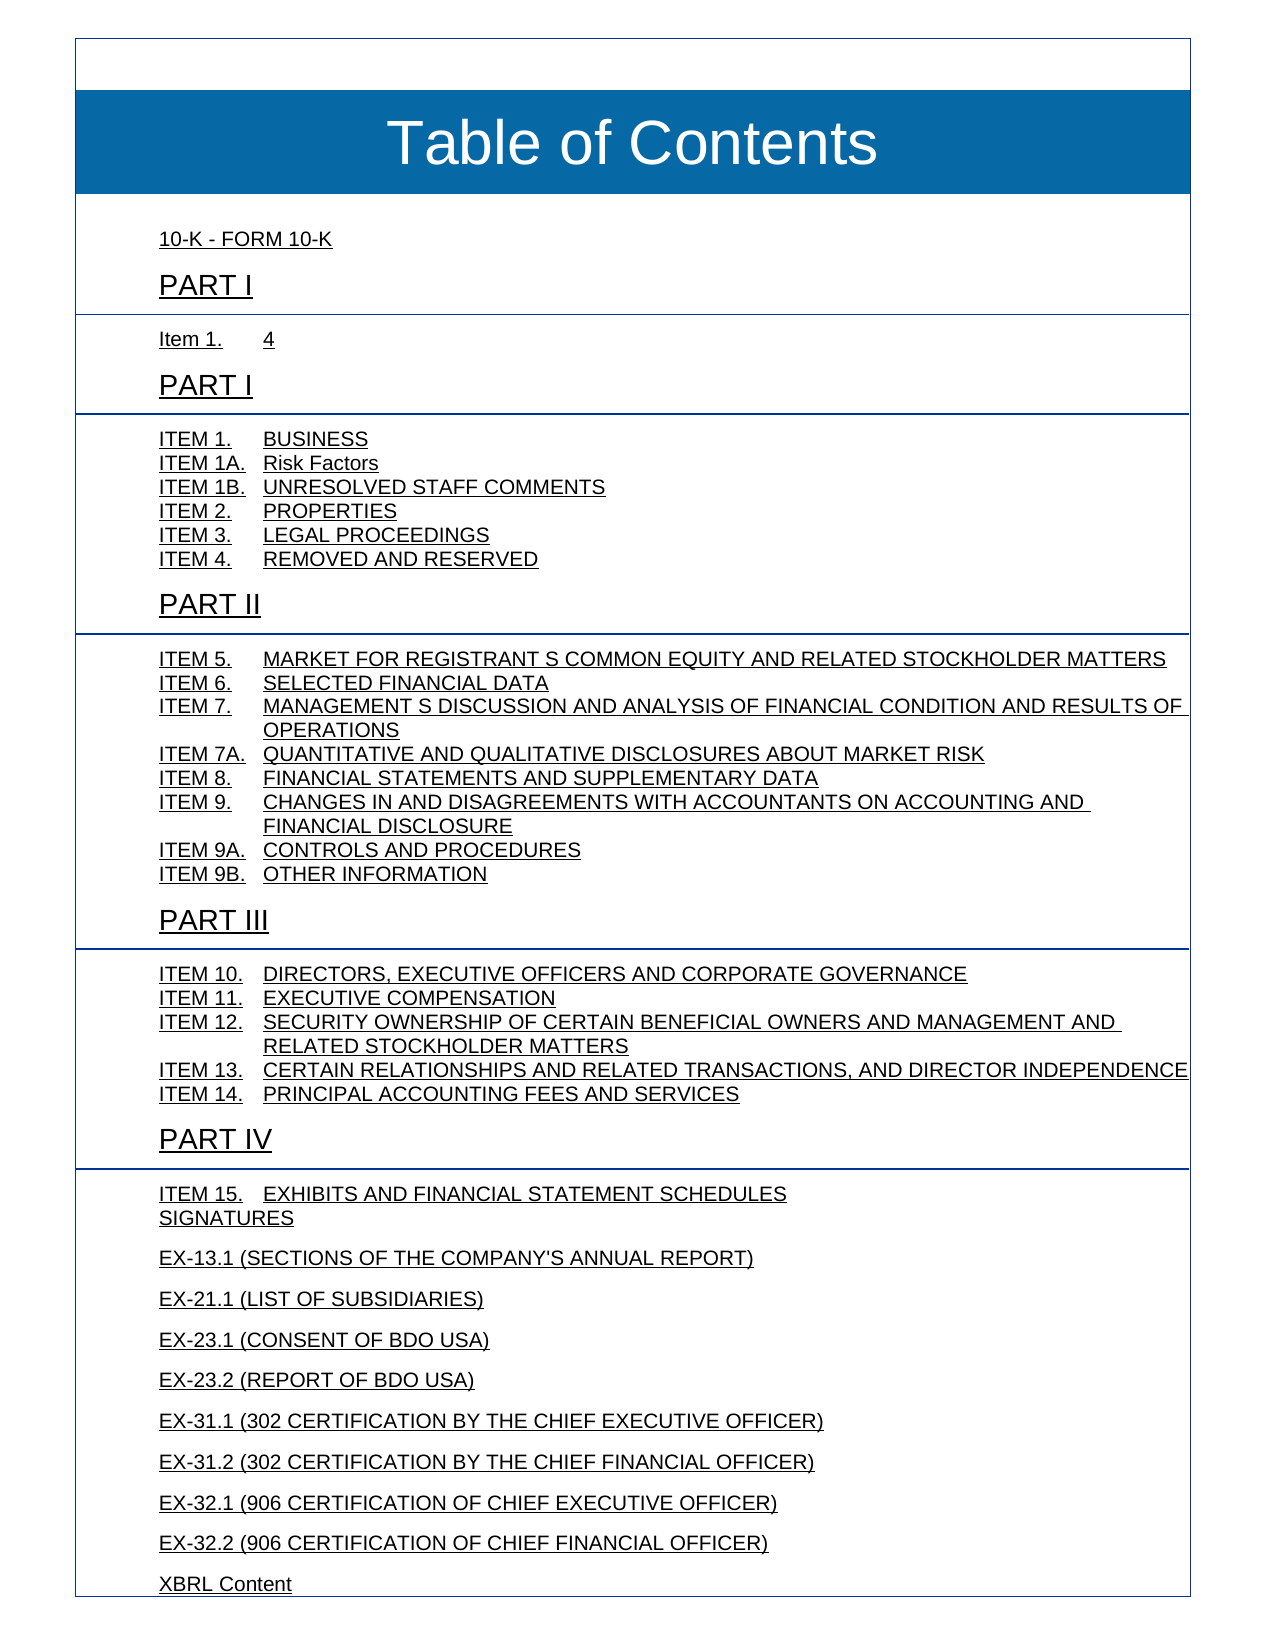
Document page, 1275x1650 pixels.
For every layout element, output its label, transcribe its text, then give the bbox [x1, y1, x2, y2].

table_cell 10-K - FORM 10-K PART I Item 1. 4 PART I ITEM 1. BUSINESS ITEM 1A. Risk Factors ITEM 1B. UNRESOLVED STAFF COMMENTS ITEM 2. PROPERTIES ITEM 3. LEGAL PROCEEDINGS ITEM 4. REMOVED AND RESERVED PART II ITEM 5. MARKET FOR REGISTRANT S COMMON EQUITY AND RELATED STOCKHOLDER MATTERS ITEM 6. SELECTED FINANCIAL DATA ITEM 7. MANAGEMENT S DISCUSSION AND ANALYSIS OF FINANCIAL CONDITION AND RESULTS OF OPERATIONS ITEM 7A. QUANTITATIVE AND QUALITATIVE DISCLOSURES ABOUT MARKET RISK ITEM 8. FINANCIAL STATEMENTS AND SUPPLEMENTARY DATA ITEM 9. CHANGES IN AND DISAGREEMENTS WITH ACCOUNTANTS ON ACCOUNTING AND FINANCIAL DISCLOSURE ITEM 9A. CONTROLS AND PROCEDURES ITEM 9B. OTHER INFORMATION PART III ITEM 10. DIRECTORS, EXECUTIVE OFFICERS AND CORPORATE GOVERNANCE ITEM 11. EXECUTIVE COMPENSATION ITEM 12. SECURITY OWNERSHIP OF CERTAIN BENEFICIAL OWNERS AND MANAGEMENT AND RELATED STOCKHOLDER MATTERS ITEM 13. CERTAIN RELATIONSHIPS AND RELATED TRANSACTIONS, AND DIRECTOR INDEPENDENCE ITEM 14. PRINCIPAL ACCOUNTING FEES AND SERVICES PART IV ITEM 15. EXHIBITS AND FINANCIAL STATEMENT SCHEDULES SIGNATURES EX-13.1 (SECTIONS OF THE COMPANY'S ANNUAL REPORT) EX-21.1 (LIST OF SUBSIDIARIES) EX-23.1 (CONSENT OF BDO USA) EX-23.2 (REPORT OF BDO USA) EX-31.1 (302 CERTIFICATION BY THE CHIEF EXECUTIVE OFFICER) EX-31.2 (302 CERTIFICATION BY THE CHIEF FINANCIAL OFFICER) EX-32.1 (906 CERTIFICATION OF CHIEF EXECUTIVE OFFICER) EX-32.2 (906 CERTIFICATION OF CHIEF FINANCIAL OFFICER) XBRL Content [76, 315, 1190, 414]
table_cell [76, 39, 1190, 89]
table_cell 10-K - FORM 10-K PART I Item 1. 4 PART I ITEM 1. BUSINESS ITEM 1A. Risk Factors ITEM 1B. UNRESOLVED STAFF COMMENTS ITEM 2. PROPERTIES ITEM 3. LEGAL PROCEEDINGS ITEM 4. REMOVED AND RESERVED PART II ITEM 5. MARKET FOR REGISTRANT S COMMON EQUITY AND RELATED STOCKHOLDER MATTERS ITEM 6. SELECTED FINANCIAL DATA ITEM 7. MANAGEMENT S DISCUSSION AND ANALYSIS OF FINANCIAL CONDITION AND RESULTS OF OPERATIONS ITEM 7A. QUANTITATIVE AND QUALITATIVE DISCLOSURES ABOUT MARKET RISK ITEM 8. FINANCIAL STATEMENTS AND SUPPLEMENTARY DATA ITEM 9. CHANGES IN AND DISAGREEMENTS WITH ACCOUNTANTS ON ACCOUNTING AND FINANCIAL DISCLOSURE ITEM 9A. CONTROLS AND PROCEDURES ITEM 9B. OTHER INFORMATION PART III ITEM 10. DIRECTORS, EXECUTIVE OFFICERS AND CORPORATE GOVERNANCE ITEM 11. EXECUTIVE COMPENSATION ITEM 12. SECURITY OWNERSHIP OF CERTAIN BENEFICIAL OWNERS AND MANAGEMENT AND RELATED STOCKHOLDER MATTERS ITEM 13. CERTAIN RELATIONSHIPS AND RELATED TRANSACTIONS, AND DIRECTOR INDEPENDENCE ITEM 14. PRINCIPAL ACCOUNTING FEES AND SERVICES PART IV ITEM 15. EXHIBITS AND FINANCIAL STATEMENT SCHEDULES SIGNATURES EX-13.1 (SECTIONS OF THE COMPANY'S ANNUAL REPORT) EX-21.1 (LIST OF SUBSIDIARIES) EX-23.1 (CONSENT OF BDO USA) EX-23.2 (REPORT OF BDO USA) EX-31.1 (302 CERTIFICATION BY THE CHIEF EXECUTIVE OFFICER) EX-31.2 (302 CERTIFICATION BY THE CHIEF FINANCIAL OFFICER) EX-32.1 (906 CERTIFICATION OF CHIEF EXECUTIVE OFFICER) EX-32.2 (906 CERTIFICATION OF CHIEF FINANCIAL OFFICER) XBRL Content [76, 1170, 1190, 1596]
table_cell 10-K - FORM 10-K PART I Item 1. 4 PART I ITEM 1. BUSINESS ITEM 1A. Risk Factors ITEM 1B. UNRESOLVED STAFF COMMENTS ITEM 2. PROPERTIES ITEM 3. LEGAL PROCEEDINGS ITEM 4. REMOVED AND RESERVED PART II ITEM 5. MARKET FOR REGISTRANT S COMMON EQUITY AND RELATED STOCKHOLDER MATTERS ITEM 6. SELECTED FINANCIAL DATA ITEM 7. MANAGEMENT S DISCUSSION AND ANALYSIS OF FINANCIAL CONDITION AND RESULTS OF OPERATIONS ITEM 7A. QUANTITATIVE AND QUALITATIVE DISCLOSURES ABOUT MARKET RISK ITEM 8. FINANCIAL STATEMENTS AND SUPPLEMENTARY DATA ITEM 9. CHANGES IN AND DISAGREEMENTS WITH ACCOUNTANTS ON ACCOUNTING AND FINANCIAL DISCLOSURE ITEM 9A. CONTROLS AND PROCEDURES ITEM 9B. OTHER INFORMATION PART III ITEM 10. DIRECTORS, EXECUTIVE OFFICERS AND CORPORATE GOVERNANCE ITEM 11. EXECUTIVE COMPENSATION ITEM 12. SECURITY OWNERSHIP OF CERTAIN BENEFICIAL OWNERS AND MANAGEMENT AND RELATED STOCKHOLDER MATTERS ITEM 13. CERTAIN RELATIONSHIPS AND RELATED TRANSACTIONS, AND DIRECTOR INDEPENDENCE ITEM 14. PRINCIPAL ACCOUNTING FEES AND SERVICES PART IV ITEM 15. EXHIBITS AND FINANCIAL STATEMENT SCHEDULES SIGNATURES EX-13.1 (SECTIONS OF THE COMPANY'S ANNUAL REPORT) EX-21.1 (LIST OF SUBSIDIARIES) EX-23.1 (CONSENT OF BDO USA) EX-23.2 (REPORT OF BDO USA) EX-31.1 (302 CERTIFICATION BY THE CHIEF EXECUTIVE OFFICER) EX-31.2 (302 CERTIFICATION BY THE CHIEF FINANCIAL OFFICER) EX-32.1 (906 CERTIFICATION OF CHIEF EXECUTIVE OFFICER) EX-32.2 (906 CERTIFICATION OF CHIEF FINANCIAL OFFICER) XBRL Content [76, 635, 1190, 949]
table_cell 10-K - FORM 10-K PART I Item 1. 4 PART I ITEM 1. BUSINESS ITEM 1A. Risk Factors ITEM 1B. UNRESOLVED STAFF COMMENTS ITEM 2. PROPERTIES ITEM 3. LEGAL PROCEEDINGS ITEM 4. REMOVED AND RESERVED PART II ITEM 5. MARKET FOR REGISTRANT S COMMON EQUITY AND RELATED STOCKHOLDER MATTERS ITEM 6. SELECTED FINANCIAL DATA ITEM 7. MANAGEMENT S DISCUSSION AND ANALYSIS OF FINANCIAL CONDITION AND RESULTS OF OPERATIONS ITEM 7A. QUANTITATIVE AND QUALITATIVE DISCLOSURES ABOUT MARKET RISK ITEM 8. FINANCIAL STATEMENTS AND SUPPLEMENTARY DATA ITEM 9. CHANGES IN AND DISAGREEMENTS WITH ACCOUNTANTS ON ACCOUNTING AND FINANCIAL DISCLOSURE ITEM 9A. CONTROLS AND PROCEDURES ITEM 9B. OTHER INFORMATION PART III ITEM 10. DIRECTORS, EXECUTIVE OFFICERS AND CORPORATE GOVERNANCE ITEM 11. EXECUTIVE COMPENSATION ITEM 12. SECURITY OWNERSHIP OF CERTAIN BENEFICIAL OWNERS AND MANAGEMENT AND RELATED STOCKHOLDER MATTERS ITEM 13. CERTAIN RELATIONSHIPS AND RELATED TRANSACTIONS, AND DIRECTOR INDEPENDENCE ITEM 14. PRINCIPAL ACCOUNTING FEES AND SERVICES PART IV ITEM 15. EXHIBITS AND FINANCIAL STATEMENT SCHEDULES SIGNATURES EX-13.1 (SECTIONS OF THE COMPANY'S ANNUAL REPORT) EX-21.1 (LIST OF SUBSIDIARIES) EX-23.1 (CONSENT OF BDO USA) EX-23.2 (REPORT OF BDO USA) EX-31.1 (302 CERTIFICATION BY THE CHIEF EXECUTIVE OFFICER) EX-31.2 (302 CERTIFICATION BY THE CHIEF FINANCIAL OFFICER) EX-32.1 (906 CERTIFICATION OF CHIEF EXECUTIVE OFFICER) EX-32.2 (906 CERTIFICATION OF CHIEF FINANCIAL OFFICER) XBRL Content [76, 950, 1190, 1169]
table_cell Table of Contents [76, 90, 1190, 194]
table_cell 10-K - FORM 10-K PART I Item 1. 4 PART I ITEM 1. BUSINESS ITEM 1A. Risk Factors ITEM 1B. UNRESOLVED STAFF COMMENTS ITEM 2. PROPERTIES ITEM 3. LEGAL PROCEEDINGS ITEM 4. REMOVED AND RESERVED PART II ITEM 5. MARKET FOR REGISTRANT S COMMON EQUITY AND RELATED STOCKHOLDER MATTERS ITEM 6. SELECTED FINANCIAL DATA ITEM 7. MANAGEMENT S DISCUSSION AND ANALYSIS OF FINANCIAL CONDITION AND RESULTS OF OPERATIONS ITEM 7A. QUANTITATIVE AND QUALITATIVE DISCLOSURES ABOUT MARKET RISK ITEM 8. FINANCIAL STATEMENTS AND SUPPLEMENTARY DATA ITEM 9. CHANGES IN AND DISAGREEMENTS WITH ACCOUNTANTS ON ACCOUNTING AND FINANCIAL DISCLOSURE ITEM 9A. CONTROLS AND PROCEDURES ITEM 9B. OTHER INFORMATION PART III ITEM 10. DIRECTORS, EXECUTIVE OFFICERS AND CORPORATE GOVERNANCE ITEM 11. EXECUTIVE COMPENSATION ITEM 12. SECURITY OWNERSHIP OF CERTAIN BENEFICIAL OWNERS AND MANAGEMENT AND RELATED STOCKHOLDER MATTERS ITEM 13. CERTAIN RELATIONSHIPS AND RELATED TRANSACTIONS, AND DIRECTOR INDEPENDENCE ITEM 14. PRINCIPAL ACCOUNTING FEES AND SERVICES PART IV ITEM 15. EXHIBITS AND FINANCIAL STATEMENT SCHEDULES SIGNATURES EX-13.1 (SECTIONS OF THE COMPANY'S ANNUAL REPORT) EX-21.1 (LIST OF SUBSIDIARIES) EX-23.1 (CONSENT OF BDO USA) EX-23.2 (REPORT OF BDO USA) EX-31.1 (302 CERTIFICATION BY THE CHIEF EXECUTIVE OFFICER) EX-31.2 (302 CERTIFICATION BY THE CHIEF FINANCIAL OFFICER) EX-32.1 (906 CERTIFICATION OF CHIEF EXECUTIVE OFFICER) EX-32.2 (906 CERTIFICATION OF CHIEF FINANCIAL OFFICER) XBRL Content [76, 194, 1190, 314]
table_cell 10-K - FORM 10-K PART I Item 1. 4 PART I ITEM 1. BUSINESS ITEM 1A. Risk Factors ITEM 1B. UNRESOLVED STAFF COMMENTS ITEM 2. PROPERTIES ITEM 3. LEGAL PROCEEDINGS ITEM 4. REMOVED AND RESERVED PART II ITEM 5. MARKET FOR REGISTRANT S COMMON EQUITY AND RELATED STOCKHOLDER MATTERS ITEM 6. SELECTED FINANCIAL DATA ITEM 7. MANAGEMENT S DISCUSSION AND ANALYSIS OF FINANCIAL CONDITION AND RESULTS OF OPERATIONS ITEM 7A. QUANTITATIVE AND QUALITATIVE DISCLOSURES ABOUT MARKET RISK ITEM 8. FINANCIAL STATEMENTS AND SUPPLEMENTARY DATA ITEM 9. CHANGES IN AND DISAGREEMENTS WITH ACCOUNTANTS ON ACCOUNTING AND FINANCIAL DISCLOSURE ITEM 9A. CONTROLS AND PROCEDURES ITEM 9B. OTHER INFORMATION PART III ITEM 10. DIRECTORS, EXECUTIVE OFFICERS AND CORPORATE GOVERNANCE ITEM 11. EXECUTIVE COMPENSATION ITEM 12. SECURITY OWNERSHIP OF CERTAIN BENEFICIAL OWNERS AND MANAGEMENT AND RELATED STOCKHOLDER MATTERS ITEM 13. CERTAIN RELATIONSHIPS AND RELATED TRANSACTIONS, AND DIRECTOR INDEPENDENCE ITEM 14. PRINCIPAL ACCOUNTING FEES AND SERVICES PART IV ITEM 15. EXHIBITS AND FINANCIAL STATEMENT SCHEDULES SIGNATURES EX-13.1 (SECTIONS OF THE COMPANY'S ANNUAL REPORT) EX-21.1 (LIST OF SUBSIDIARIES) EX-23.1 (CONSENT OF BDO USA) EX-23.2 (REPORT OF BDO USA) EX-31.1 (302 CERTIFICATION BY THE CHIEF EXECUTIVE OFFICER) EX-31.2 (302 CERTIFICATION BY THE CHIEF FINANCIAL OFFICER) EX-32.1 (906 CERTIFICATION OF CHIEF EXECUTIVE OFFICER) EX-32.2 (906 CERTIFICATION OF CHIEF FINANCIAL OFFICER) XBRL Content [76, 415, 1190, 634]
